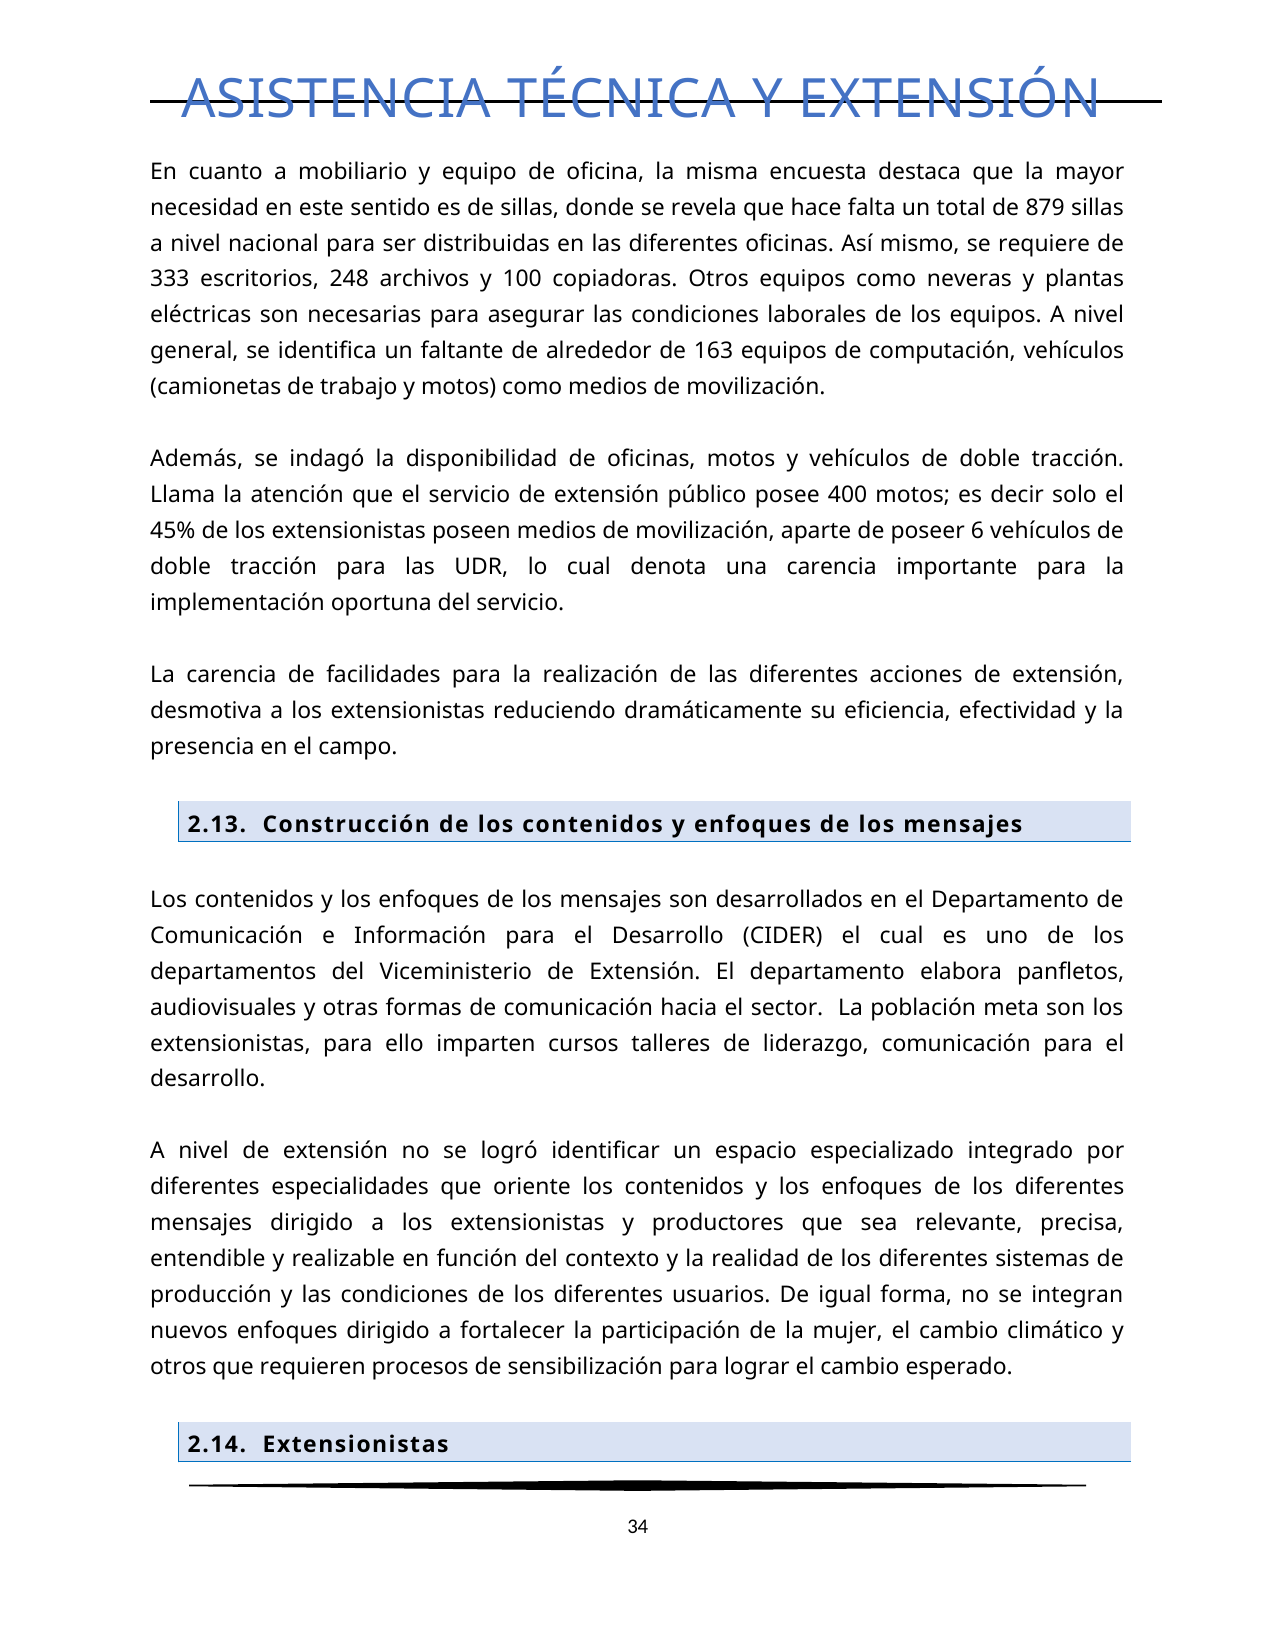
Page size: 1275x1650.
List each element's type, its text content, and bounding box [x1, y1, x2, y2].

text A nivel de extensión no se logró identificar un espacio especializado integrado por diferentes especialidades que oriente los contenidos y los enfoques de los diferentes mensajes dirigido a los extensionistas y productores que sea relevante, precisa, entendible y realizable en función del contexto y la realidad de los diferentes sistemas de producción y las condiciones de los diferentes usuarios. De igual forma, no se integran nuevos enfoques dirigido a fortalecer la participación de la mujer, el cambio climático y otros que requieren procesos de sensibilización para lograr el cambio esperado. [150, 1134, 1125, 1381]
subtitle Extensionistas [179, 1428, 1125, 1461]
text En cuanto a mobiliario y equipo de oficina, la misma encuesta destaca que la mayor necesidad en este sentido es de sillas, donde se revela que hace falta un total de 879 sillas a nivel nacional para ser distribuidas en las diferentes oficinas. Así mismo, se requiere de 333 escritorios, 248 archivos y 100 copiadoras. Otros equipos como neveras y plantas eléctricas son necesarias para asegurar las condiciones laborales de los equipos. A nivel general, se identifica un faltante de alrededor de 163 equipos de computación, vehículos (camionetas de trabajo y motos) como medios de movilización. [150, 154, 1125, 401]
text La carencia de facilidades para la realización de las diferentes acciones de extensión, desmotiva a los extensionistas reduciendo dramáticamente su eficiencia, efectividad y la presencia en el campo. [150, 658, 1125, 761]
subtitle Construcción de los contenidos y enfoques de los mensajes [179, 808, 1125, 841]
text Además, se indagó la disponibilidad de oficinas, motos y vehículos de doble tracción. Llama la atención que el servicio de extensión público posee 400 motos; es decir solo el 45% de los extensionistas poseen medios de movilización, aparte de poseer 6 vehículos de doble tracción para las UDR, lo cual denota una carencia importante para la implementación oportuna del servicio. [150, 442, 1125, 617]
text Los contenidos y los enfoques de los mensajes son desarrollados en el Departamento de Comunicación e Información para el Desarrollo (CIDER) el cual es uno de los departamentos del Viceministerio de Extensión. El departamento elabora panfletos, audiovisuales y otras formas de comunicación hacia el sector. La población meta son los extensionistas, para ello imparten cursos talleres de liderazgo, comunicación para el desarrollo. [150, 883, 1125, 1094]
